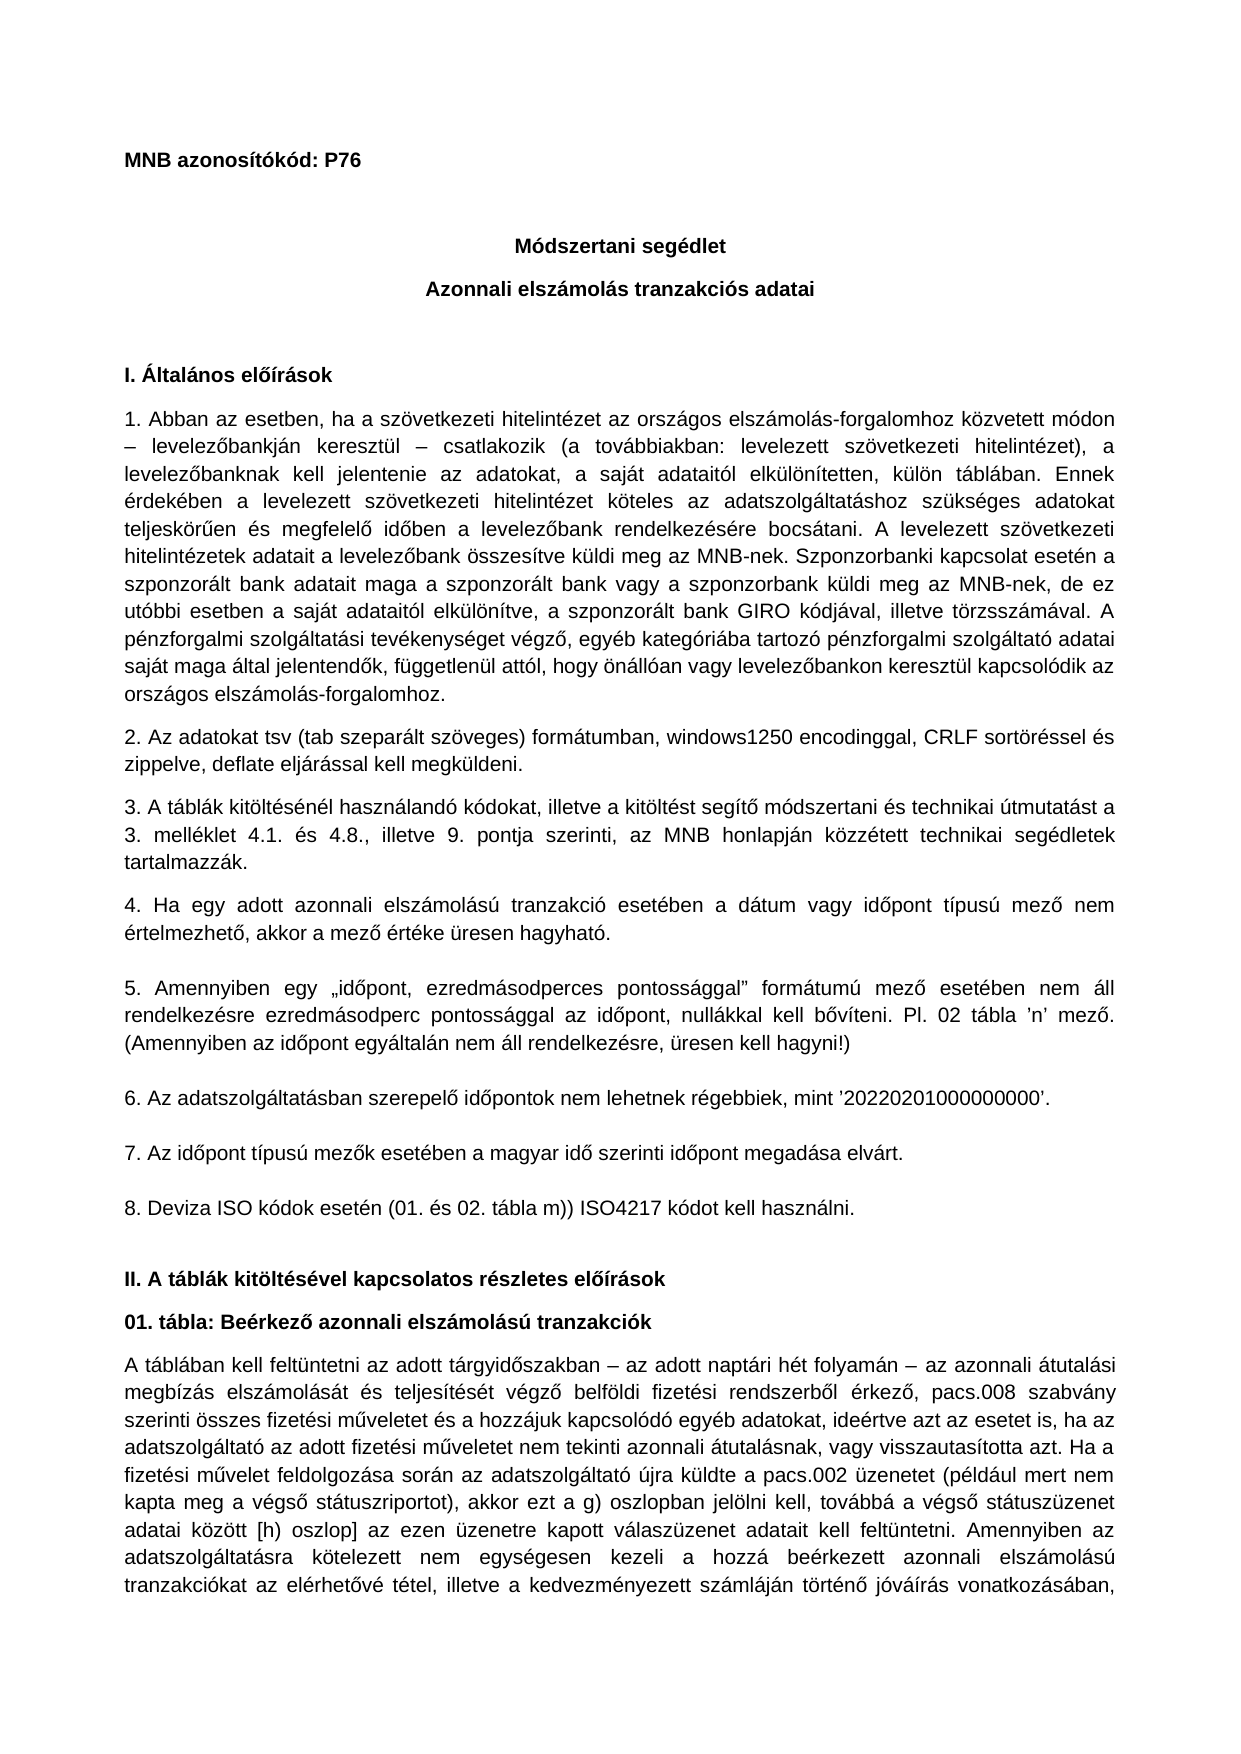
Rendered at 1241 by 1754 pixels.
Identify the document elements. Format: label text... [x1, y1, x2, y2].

text MNB azonosítókód: P76 [124, 148, 1116, 172]
text I. Általános előírások [124, 363, 1116, 387]
text 4. Ha egy adott azonnali elszámolású tranzakció esetében a dátum vagy időpont típusú mező nem értelmezhető, akkor a mező értéke üresen hagyható. [124, 893, 1116, 945]
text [124, 1353, 1116, 1597]
text 2. Az adatokat tsv (tab szeparált szöveges) formátumban, windows1250 encodinggal, CRLF sortöréssel és zippelve, deflate eljárással kell megküldeni. [124, 724, 1116, 776]
text 6. Az adatszolgáltatásban szerepelő időpontok nem lehetnek régebbiek, mint ’20220201000000000’. [124, 1086, 1116, 1110]
text 1. Abban az esetben, ha a szövetkezeti hitelintézet az országos elszámolás-forgalomhoz közvetett módon – levelezőbankján keresztül – csatlakozik (a továbbiakban: levelezett szövetkezeti hitelintézet), a levelezőbanknak kell jelentenie az adatokat, a saját adataitól elkülönítetten, külön táblában. Ennek érdekében a levelezett szövetkezeti hitelintézet köteles az adatszolgáltatáshoz szükséges adatokat teljeskörűen és megfelelő időben a levelezőbank rendelkezésére bocsátani. A levelezett szövetkezeti hitelintézetek adatait a levelezőbank összesítve küldi meg az MNB-nek. Szponzorbanki kapcsolat esetén a szponzorált bank adatait maga a szponzorált bank vagy a szponzorbank küldi meg az MNB-nek, de ez utóbbi esetben a saját adataitól elkülönítve, a szponzorált bank GIRO kódjával, illetve törzsszámával. A pénzforgalmi szolgáltatási tevékenységet végző, egyéb kategóriába tartozó pénzforgalmi szolgáltató adatai saját maga által jelentendők, függetlenül attól, hogy önállóan vagy levelezőbankon keresztül kapcsolódik az országos elszámolás-forgalomhoz. [124, 406, 1116, 705]
text 3. A táblák kitöltésénél használandó kódokat, illetve a kitöltést segítő módszertani és technikai útmutatást a 3. melléklet 4.1. és 4.8., illetve 9. pontja szerinti, az MNB honlapján közzétett technikai segédletek tartalmazzák. [124, 795, 1116, 874]
text Módszertani segédlet [124, 234, 1116, 258]
text 7. Az időpont típusú mezők esetében a magyar idő szerinti időpont megadása elvárt. [124, 1141, 1116, 1165]
text Azonnali elszámolás tranzakciós adatai [124, 277, 1116, 301]
text 5. Amennyiben egy „időpont, ezredmásodperces pontossággal” formátumú mező esetében nem áll rendelkezésre ezredmásodperc pontossággal az időpont, nullákkal kell bővíteni. Pl. 02 tábla ’n’ mező. (Amennyiben az időpont egyáltalán nem áll rendelkezésre, üresen kell hagyni!) [124, 976, 1116, 1055]
text 8. Deviza ISO kódok esetén (01. és 02. tábla m)) ISO4217 kódot kell használni. [124, 1196, 1116, 1220]
text II. A táblák kitöltésével kapcsolatos részletes előírások [124, 1266, 1116, 1290]
text 01. tábla: Beérkező azonnali elszámolású tranzakciók [124, 1309, 1116, 1333]
